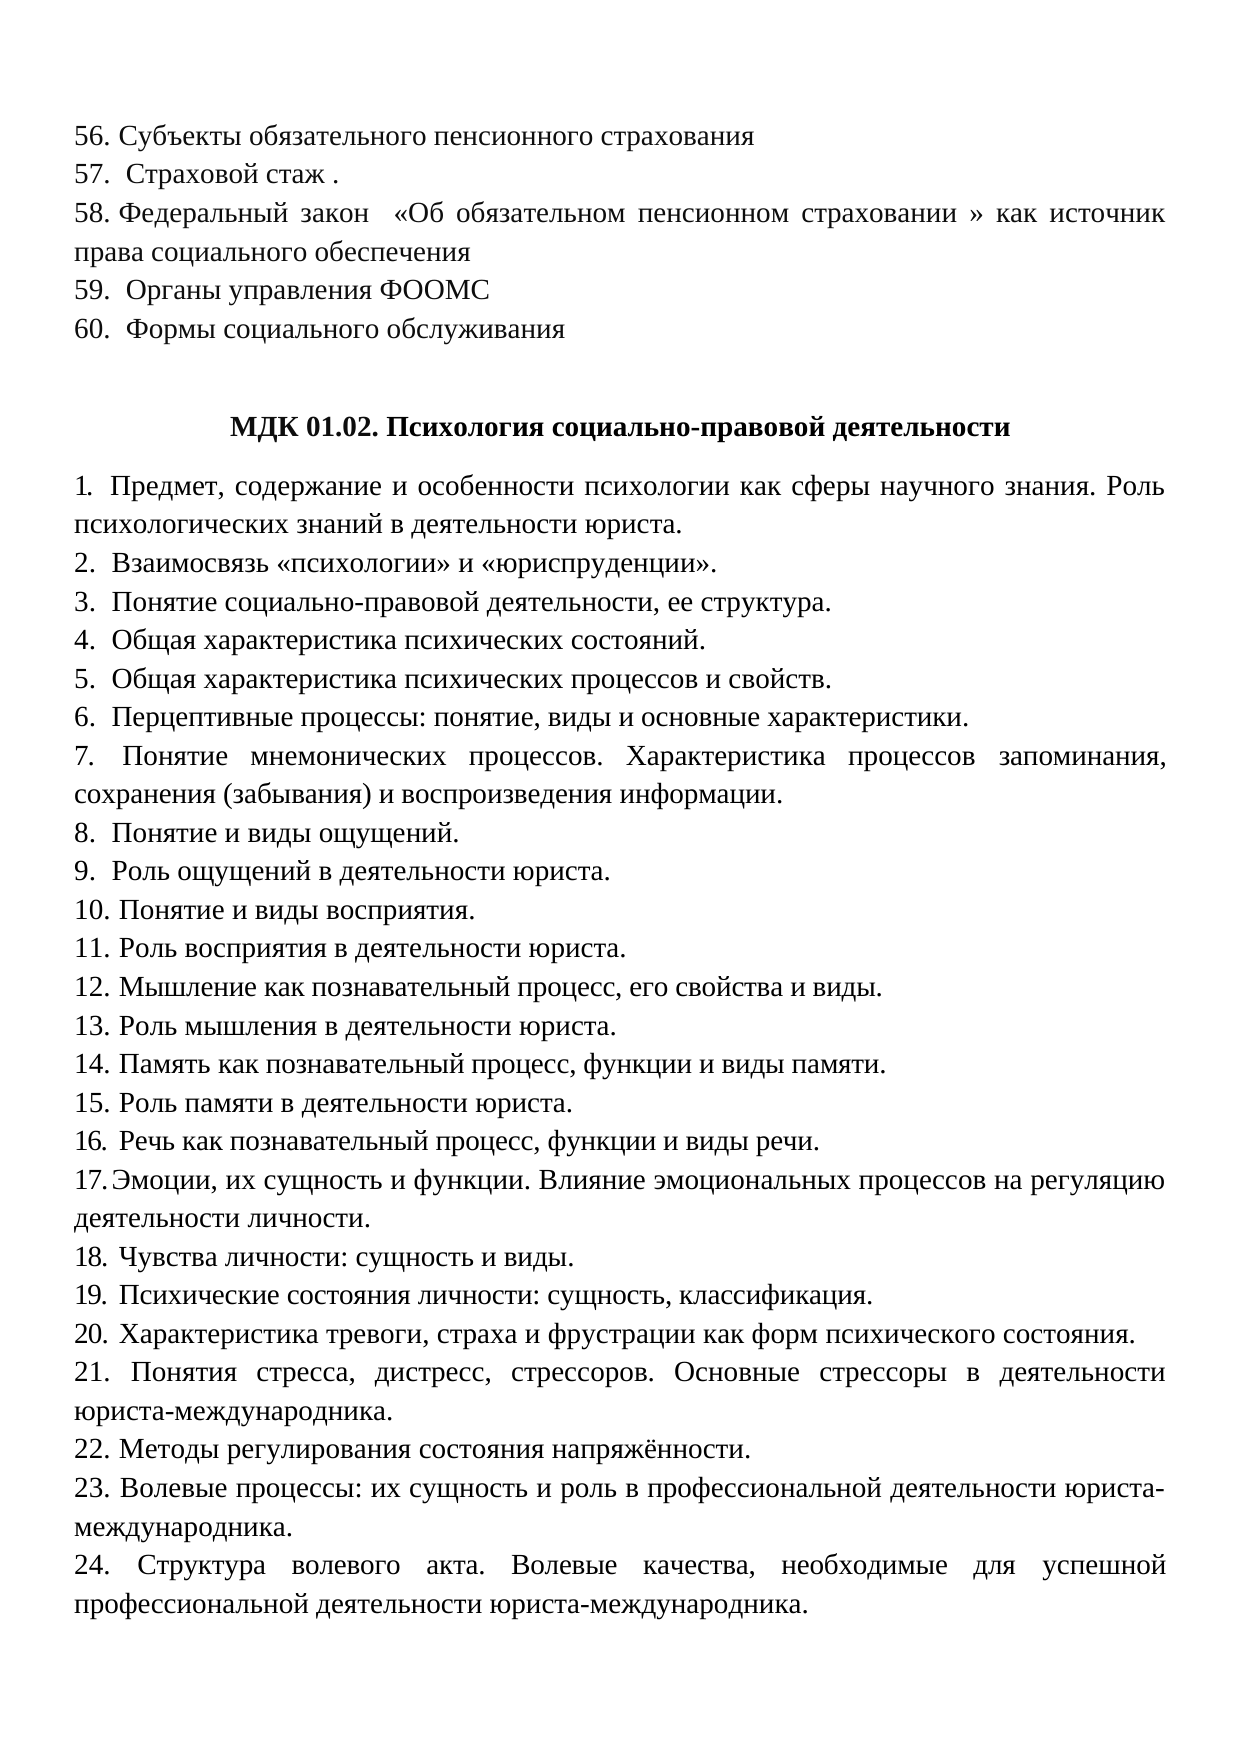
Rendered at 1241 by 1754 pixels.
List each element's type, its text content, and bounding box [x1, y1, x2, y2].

list Мышление как познавательный процесс, его свойства и виды. [74, 969, 1167, 1003]
list Перцептивные процессы: понятие, виды и основные характеристики. [74, 699, 1167, 733]
list Органы управления ФООМС [74, 272, 1167, 306]
list Структура волевого акта. Волевые качества, необходимые для успешной профессиональной деятельности юриста-международника. [74, 1547, 1167, 1619]
list Общая характеристика психических процессов и свойств. [74, 661, 1167, 694]
list Федеральный закон «Об обязательном пенсионном страховании » как источник права социального обеспечения [74, 195, 1167, 267]
list Характеристика тревоги, страха и фрустрации как форм психического состояния. [74, 1316, 1167, 1349]
list Память как познавательный процесс, функции и виды памяти. [74, 1046, 1167, 1080]
list Психические состояния личности: сущность, классификация. [74, 1277, 1167, 1311]
list Понятие мнемонических процессов. Характеристика процессов запоминания, сохранения (забывания) и воспроизведения информации. [74, 738, 1167, 810]
list Взаимосвязь «психологии» и «юриспруденции». [74, 545, 1167, 579]
list Роль ощущений в деятельности юриста. [74, 853, 1167, 887]
list Понятия стресса, дистресс, стрессоров. Основные стрессоры в деятельности юриста-международника. [74, 1354, 1167, 1427]
list Понятие и виды восприятия. [74, 892, 1167, 926]
list Предмет, содержание и особенности психологии как сферы научного знания. Роль психологических знаний в деятельности юриста. [74, 468, 1167, 540]
list Речь как познавательный процесс, функции и виды речи. [74, 1123, 1167, 1157]
list Понятие социально-правовой деятельности, ее структура. [74, 584, 1167, 617]
list Роль мышления в деятельности юриста. [74, 1008, 1167, 1041]
list Формы социального обслуживания [74, 311, 1167, 344]
list Роль памяти в деятельности юриста. [74, 1085, 1167, 1118]
list Чувства личности: сущность и виды. [74, 1239, 1167, 1272]
text МДК 01.02. Психология социально-правовой деятельности [74, 409, 1167, 442]
list Понятие и виды ощущений. [74, 815, 1167, 848]
list Страховой стаж . [74, 157, 1167, 190]
list Эмоции, их сущность и функции. Влияние эмоциональных процессов на регуляцию деятельности личности. [74, 1162, 1167, 1234]
list Субъекты обязательного пенсионного страхования [74, 118, 1167, 152]
list Роль восприятия в деятельности юриста. [74, 931, 1167, 964]
list Волевые процессы: их сущность и роль в профессиональной деятельности юриста-международника. [74, 1470, 1167, 1542]
list Методы регулирования состояния напряжённости. [74, 1432, 1167, 1465]
list Общая характеристика психических состояний. [74, 622, 1167, 656]
